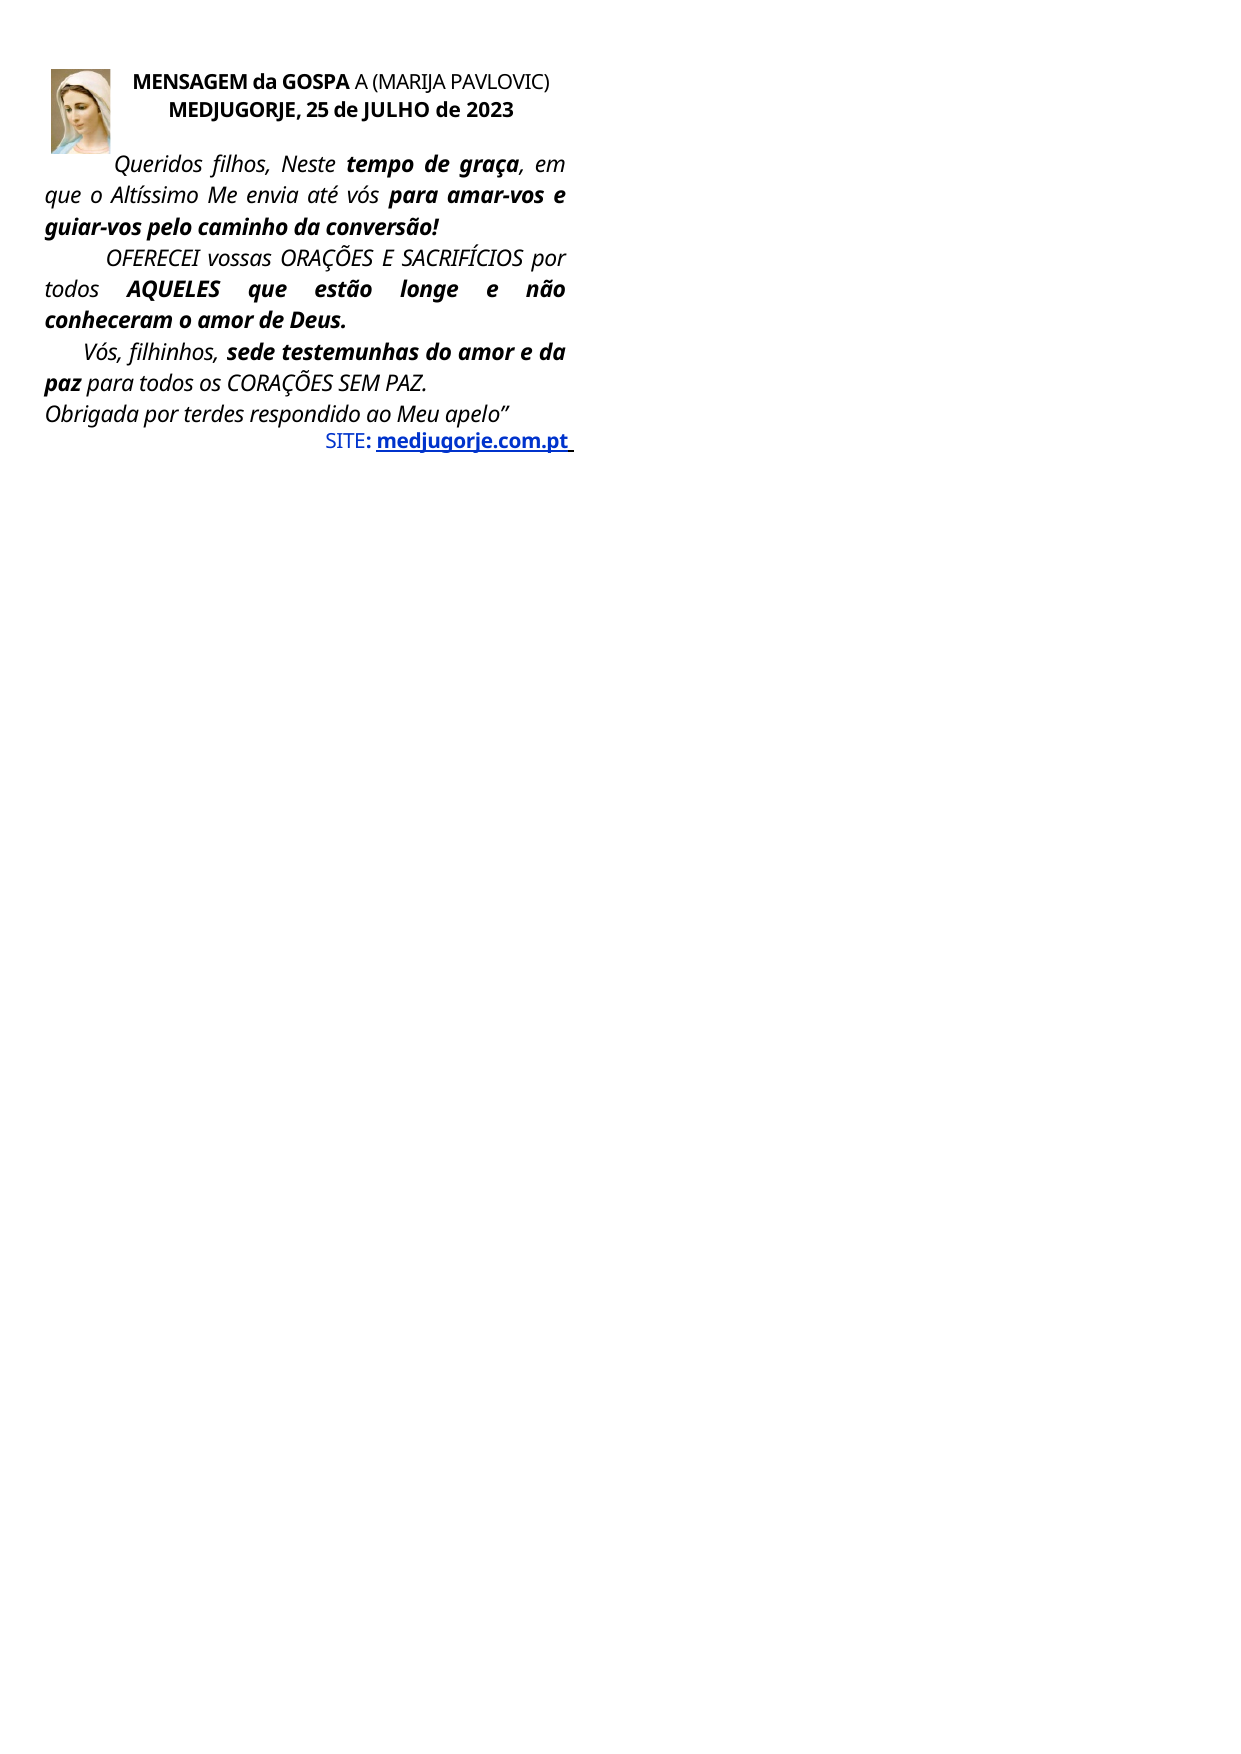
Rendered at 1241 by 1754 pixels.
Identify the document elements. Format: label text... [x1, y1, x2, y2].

text SITE: medjugorje.com.pt [44, 429, 568, 453]
text Queridos filhos, Neste tempo de graça, em que o Altíssimo Me envia até vós para amar-vos e guiar-vos pelo caminho da conversão! [44, 148, 568, 242]
text MENSAGEM da GOSPA A (MARIJA PAVLOVIC) MEDJUGORJE, 25 de JULHO de 2023 [44, 67, 568, 124]
text OFERECEI vossas ORAÇÕES E SACRIFÍCIOS por todos AQUELES que estão longe e não conheceram o amor de Deus. [44, 242, 568, 335]
picture [51, 69, 110, 151]
text Vós, filhinhos, sede testemunhas do amor e da paz para todos os CORAÇÕES SEM PAZ. [44, 335, 568, 398]
text Obrigada por terdes respondido ao Meu apelo” [44, 398, 568, 429]
